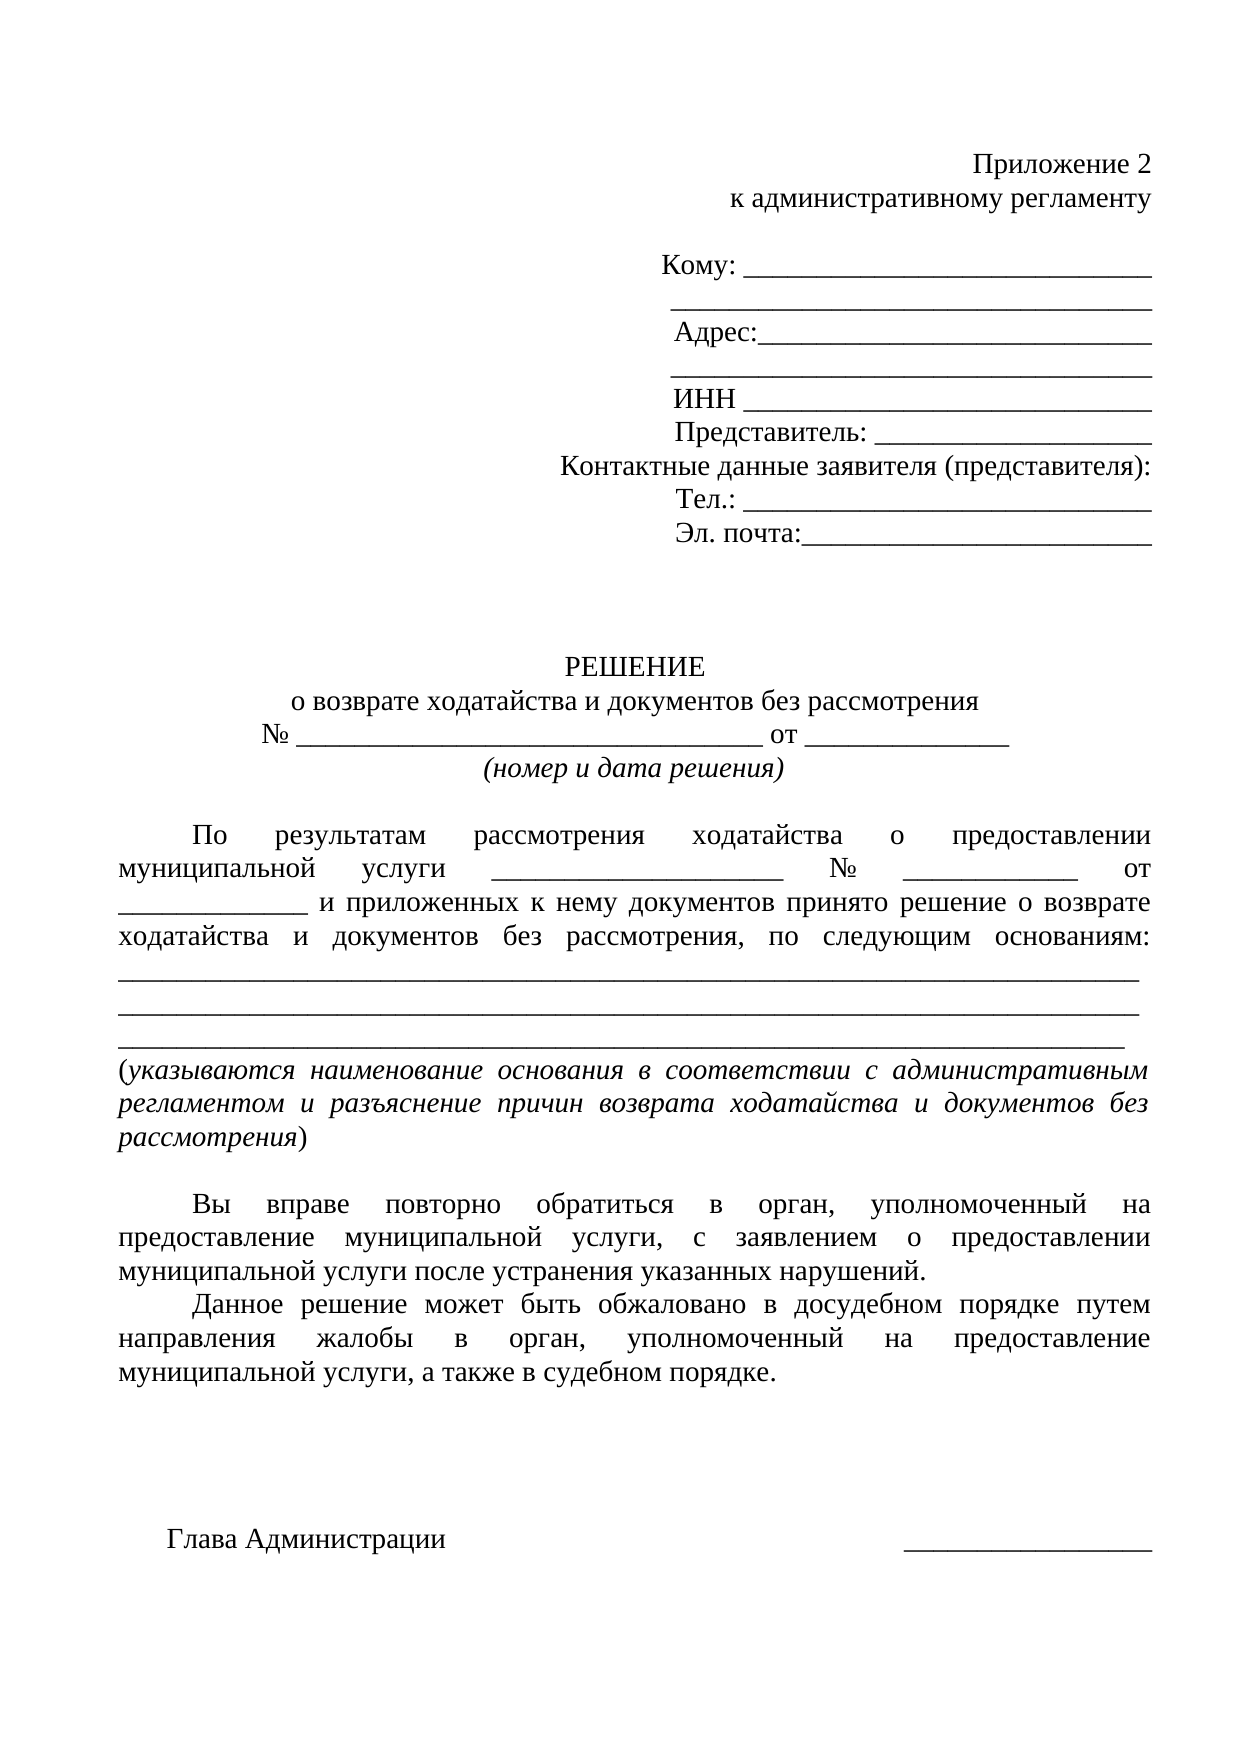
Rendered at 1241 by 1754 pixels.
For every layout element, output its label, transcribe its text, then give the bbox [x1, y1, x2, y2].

text Приложение 2 [118, 146, 1152, 180]
text РЕШЕНИЕ [118, 649, 1152, 683]
text Эл. почта:________________________ [118, 515, 1152, 549]
text Вы вправе повторно обратиться в орган, уполномоченный на предоставление муниципальной услуги, с заявлением о предоставлении муниципальной услуги после устранения указанных нарушений. [118, 1186, 1152, 1287]
text Данное решение может быть обжаловано в досудебном порядке путем направления жалобы в орган, уполномоченный на предоставление муниципальной услуги, а также в судебном порядке. [118, 1287, 1152, 1387]
text По результатам рассмотрения ходатайства о предоставлении муниципальной услуги ____________________ № ____________ от _____________ и приложенных к нему документов принято решение о возврате ходатайства и документов без рассмотрения, по следующим основаниям: _________________________________________________________________________________________________________________________________________________________________________________________________________________ [118, 817, 1152, 1052]
text ИНН ____________________________ [118, 381, 1152, 414]
text (указываются наименование основания в соответствии с административным регламентом и разъяснение причин возврата ходатайства и документов без рассмотрения) [118, 1052, 1152, 1152]
text № ________________________________ от ______________ [118, 716, 1152, 750]
text (номер и дата решения) [118, 750, 1152, 783]
text _________________________________ [118, 280, 1152, 314]
text Глава Администрации _________________ [118, 1521, 1152, 1555]
text _________________________________ [118, 347, 1152, 381]
text о возврате ходатайства и документов без рассмотрения [118, 683, 1152, 716]
text Адрес:___________________________ [118, 314, 1152, 347]
text Контактные данные заявителя (представителя): [118, 448, 1152, 482]
text к административному регламенту [118, 180, 1152, 213]
text Тел.: ____________________________ [118, 482, 1152, 515]
text Представитель: ___________________ [118, 414, 1152, 448]
text Кому: ____________________________ [118, 247, 1152, 280]
